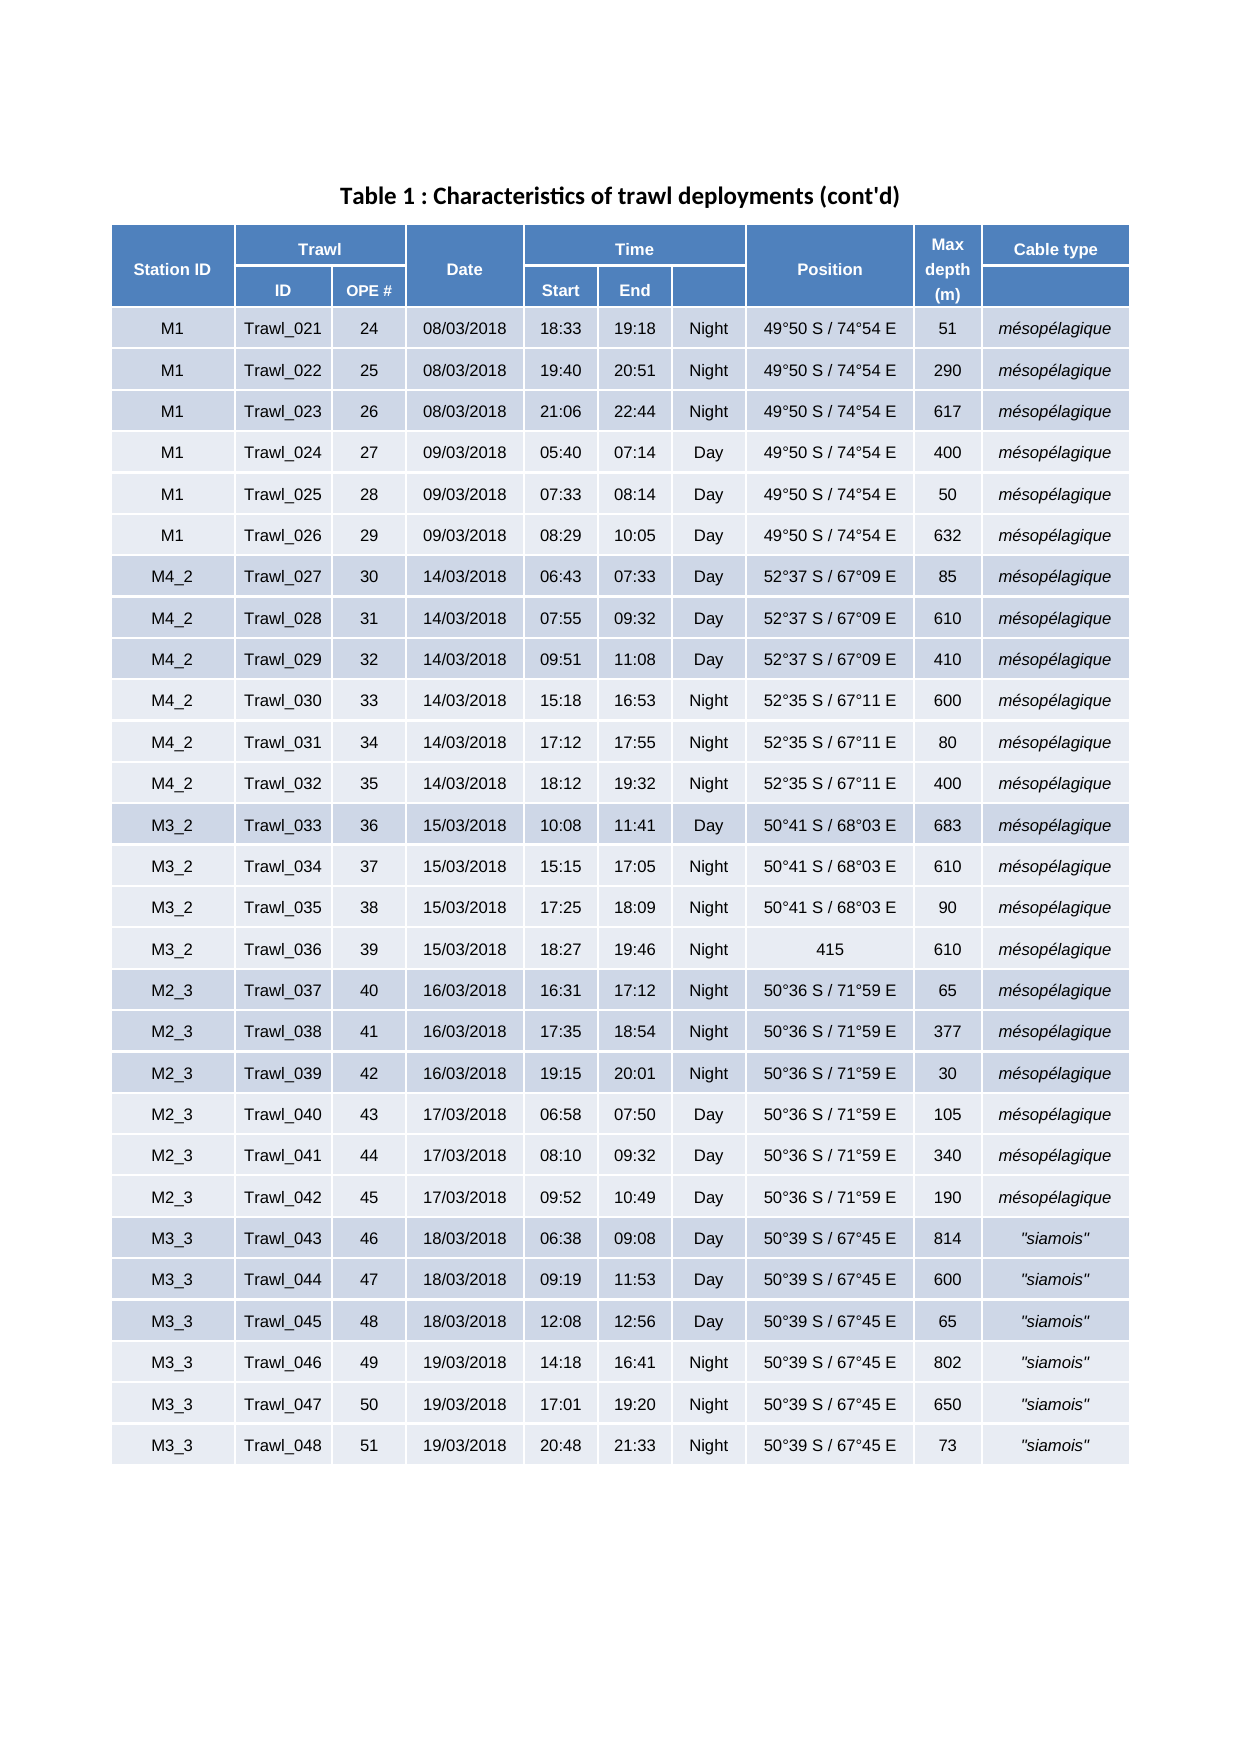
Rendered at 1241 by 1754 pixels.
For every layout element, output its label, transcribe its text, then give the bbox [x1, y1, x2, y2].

table_cell 52°35 S / 67°11 E [747, 763, 913, 802]
table_cell Night [673, 846, 745, 885]
table_cell M3_3 [112, 1383, 234, 1422]
table_cell 11:53 [599, 1259, 671, 1298]
table_cell 06:58 [525, 1094, 597, 1133]
table_cell Night [673, 1342, 745, 1381]
table_cell mésopélagique [983, 308, 1129, 347]
table_cell 50°36 S / 71°59 E [747, 970, 913, 1009]
table_cell Night [673, 928, 745, 968]
table_cell 15:15 [525, 846, 597, 885]
table_cell Trawl_048 [236, 1425, 331, 1464]
table_header Cable type [983, 225, 1129, 264]
table_cell ID [236, 267, 331, 306]
table_cell End [599, 267, 671, 306]
table_cell 41 [333, 1011, 405, 1050]
table_cell Day [673, 432, 745, 471]
table_cell Trawl_041 [236, 1135, 331, 1174]
table_cell Day [673, 556, 745, 595]
table_cell 15/03/2018 [407, 928, 523, 968]
table_cell 17:12 [525, 722, 597, 761]
table_cell Day [673, 598, 745, 637]
table_cell Night [673, 1425, 745, 1464]
table_cell 35 [333, 763, 405, 802]
table_cell 16/03/2018 [407, 970, 523, 1009]
table_cell 52°35 S / 67°11 E [747, 680, 913, 719]
table_cell 10:05 [599, 515, 671, 554]
table_cell Day [673, 804, 745, 843]
table_cell 28 [333, 474, 405, 513]
table_cell 49°50 S / 74°54 E [747, 432, 913, 471]
table_cell Trawl_045 [236, 1301, 331, 1340]
table_cell 10:08 [525, 804, 597, 843]
table_cell 632 [915, 515, 981, 554]
table_cell Trawl_028 [236, 598, 331, 637]
table_cell 190 [915, 1176, 981, 1216]
table_cell 50°41 S / 68°03 E [747, 804, 913, 843]
table_cell "siamois" [983, 1425, 1129, 1464]
table_header Trawl [236, 225, 405, 264]
table_cell 19/03/2018 [407, 1383, 523, 1422]
table_cell M3_2 [112, 804, 234, 843]
table_cell 39 [333, 928, 405, 968]
table_cell 340 [915, 1135, 981, 1174]
table_cell 31 [333, 598, 405, 637]
table_cell 85 [915, 556, 981, 595]
table_cell 18:27 [525, 928, 597, 968]
table_cell Trawl_034 [236, 846, 331, 885]
table_cell 07:33 [599, 556, 671, 595]
table_cell 16:53 [599, 680, 671, 719]
table_cell 43 [333, 1094, 405, 1133]
table_cell 17:55 [599, 722, 671, 761]
table_cell mésopélagique [983, 515, 1129, 554]
table_cell 49 [333, 1342, 405, 1381]
table_cell 15/03/2018 [407, 887, 523, 926]
table_cell M3_2 [112, 928, 234, 968]
table_cell 49°50 S / 74°54 E [747, 308, 913, 347]
table_header Max depth (m) [915, 225, 981, 306]
table_cell 17:35 [525, 1011, 597, 1050]
table_cell Trawl_035 [236, 887, 331, 926]
table_cell 19:32 [599, 763, 671, 802]
table_cell Night [673, 887, 745, 926]
table_cell 14:18 [525, 1342, 597, 1381]
table_cell Trawl_033 [236, 804, 331, 843]
table_cell 11:08 [599, 639, 671, 678]
table_cell Day [673, 639, 745, 678]
text Table 1 : Characteristics of trawl deployments (cont'd) [148, 180, 1092, 211]
table_cell 06:43 [525, 556, 597, 595]
table_cell mésopélagique [983, 432, 1129, 471]
table_cell 50°36 S / 71°59 E [747, 1053, 913, 1092]
table_cell 50°36 S / 71°59 E [747, 1094, 913, 1133]
table_cell Trawl_038 [236, 1011, 331, 1050]
table_cell 51 [915, 308, 981, 347]
table_cell 650 [915, 1383, 981, 1422]
table_cell 18:09 [599, 887, 671, 926]
table_cell Trawl_026 [236, 515, 331, 554]
table_cell 49°50 S / 74°54 E [747, 349, 913, 389]
table_cell "siamois" [983, 1259, 1129, 1298]
table_cell M1 [112, 308, 234, 347]
table_cell 610 [915, 846, 981, 885]
table_cell mésopélagique [983, 639, 1129, 678]
table_cell 65 [915, 1301, 981, 1340]
table_cell M2_3 [112, 1176, 234, 1216]
table_cell 08/03/2018 [407, 349, 523, 389]
table_cell 18/03/2018 [407, 1259, 523, 1298]
table_cell [673, 267, 745, 306]
table_cell 09:19 [525, 1259, 597, 1298]
table_cell 49°50 S / 74°54 E [747, 515, 913, 554]
table_cell mésopélagique [983, 1094, 1129, 1133]
table_cell M3_2 [112, 887, 234, 926]
table_cell 45 [333, 1176, 405, 1216]
table_cell 14/03/2018 [407, 556, 523, 595]
table_cell Trawl_036 [236, 928, 331, 968]
table_cell Night [673, 1383, 745, 1422]
table_cell 18/03/2018 [407, 1301, 523, 1340]
table_cell mésopélagique [983, 474, 1129, 513]
table_cell Trawl_023 [236, 391, 331, 430]
table_cell 20:01 [599, 1053, 671, 1092]
table_cell 48 [333, 1301, 405, 1340]
table_cell 600 [915, 1259, 981, 1298]
table_header Time [525, 225, 745, 264]
table_cell 26 [333, 391, 405, 430]
table_cell 16:41 [599, 1342, 671, 1381]
table_cell Day [673, 1218, 745, 1257]
table_cell M3_3 [112, 1301, 234, 1340]
table_cell Trawl_021 [236, 308, 331, 347]
table_cell Night [673, 1011, 745, 1050]
table_cell Trawl_030 [236, 680, 331, 719]
table_cell 21:33 [599, 1425, 671, 1464]
table_cell mésopélagique [983, 391, 1129, 430]
table_cell 65 [915, 970, 981, 1009]
table_cell [983, 267, 1129, 306]
table_cell 09/03/2018 [407, 474, 523, 513]
table_cell 18:33 [525, 308, 597, 347]
table_cell 17:12 [599, 970, 671, 1009]
table_cell mésopélagique [983, 763, 1129, 802]
table_cell M2_3 [112, 1135, 234, 1174]
table_cell M1 [112, 349, 234, 389]
table_cell M1 [112, 432, 234, 471]
table_cell 377 [915, 1011, 981, 1050]
table_cell 09/03/2018 [407, 515, 523, 554]
table_cell 08/03/2018 [407, 308, 523, 347]
table_cell 18/03/2018 [407, 1218, 523, 1257]
table_cell M4_2 [112, 680, 234, 719]
table_cell 400 [915, 432, 981, 471]
table_cell M3_3 [112, 1342, 234, 1381]
table_cell 14/03/2018 [407, 763, 523, 802]
table_cell 15/03/2018 [407, 846, 523, 885]
table_cell 14/03/2018 [407, 722, 523, 761]
table_cell 50°36 S / 71°59 E [747, 1135, 913, 1174]
table_cell mésopélagique [983, 598, 1129, 637]
table_cell M2_3 [112, 1094, 234, 1133]
table_cell 52°37 S / 67°09 E [747, 639, 913, 678]
table_cell Night [673, 763, 745, 802]
table_cell Trawl_024 [236, 432, 331, 471]
table_cell Day [673, 474, 745, 513]
table_cell 24 [333, 308, 405, 347]
table_cell "siamois" [983, 1383, 1129, 1422]
table_cell Trawl_022 [236, 349, 331, 389]
table_cell 37 [333, 846, 405, 885]
table_cell 33 [333, 680, 405, 719]
table_cell 52°35 S / 67°11 E [747, 722, 913, 761]
table_cell 50 [333, 1383, 405, 1422]
table_cell mésopélagique [983, 804, 1129, 843]
table_cell Day [673, 1301, 745, 1340]
table_cell M4_2 [112, 722, 234, 761]
table_cell 25 [333, 349, 405, 389]
table_cell mésopélagique [983, 887, 1129, 926]
table_cell mésopélagique [983, 349, 1129, 389]
table_cell 12:56 [599, 1301, 671, 1340]
table_cell 34 [333, 722, 405, 761]
table_cell 16/03/2018 [407, 1011, 523, 1050]
table_cell 29 [333, 515, 405, 554]
table_cell 19:15 [525, 1053, 597, 1092]
table_cell M2_3 [112, 970, 234, 1009]
table_cell 05:40 [525, 432, 597, 471]
table_cell 27 [333, 432, 405, 471]
table_cell 50°39 S / 67°45 E [747, 1342, 913, 1381]
table_cell Trawl_025 [236, 474, 331, 513]
table_cell Trawl_043 [236, 1218, 331, 1257]
table_cell 17:05 [599, 846, 671, 885]
table_cell 46 [333, 1218, 405, 1257]
table_cell 683 [915, 804, 981, 843]
table_cell 400 [915, 763, 981, 802]
table_cell Night [673, 1053, 745, 1092]
table_cell M3_3 [112, 1218, 234, 1257]
table_cell M3_3 [112, 1259, 234, 1298]
table_cell 36 [333, 804, 405, 843]
table_cell Trawl_042 [236, 1176, 331, 1216]
table_cell 18:54 [599, 1011, 671, 1050]
table_cell "siamois" [983, 1218, 1129, 1257]
table_cell M2_3 [112, 1053, 234, 1092]
table_cell Trawl_029 [236, 639, 331, 678]
table_cell 07:33 [525, 474, 597, 513]
table_cell 80 [915, 722, 981, 761]
table_cell 19:40 [525, 349, 597, 389]
table_cell Night [673, 680, 745, 719]
table_cell 08:29 [525, 515, 597, 554]
table_cell M4_2 [112, 598, 234, 637]
table_cell 09:51 [525, 639, 597, 678]
table_cell 415 [747, 928, 913, 968]
table_cell 47 [333, 1259, 405, 1298]
table_cell M3_2 [112, 846, 234, 885]
table_cell 14/03/2018 [407, 639, 523, 678]
table_cell 50 [915, 474, 981, 513]
table_cell Start [525, 267, 597, 306]
table_cell mésopélagique [983, 970, 1129, 1009]
table_cell 30 [915, 1053, 981, 1092]
table_cell 19:46 [599, 928, 671, 968]
table_cell Trawl_037 [236, 970, 331, 1009]
table_cell 610 [915, 928, 981, 968]
table_cell 16/03/2018 [407, 1053, 523, 1092]
table_cell 105 [915, 1094, 981, 1133]
table_cell M4_2 [112, 763, 234, 802]
table_header Date [407, 225, 523, 306]
table_cell 610 [915, 598, 981, 637]
table_cell 52°37 S / 67°09 E [747, 556, 913, 595]
table_header Position [747, 225, 913, 306]
table_cell 50°41 S / 68°03 E [747, 887, 913, 926]
table_cell 06:38 [525, 1218, 597, 1257]
table_cell 08:14 [599, 474, 671, 513]
table_cell Night [673, 970, 745, 1009]
table_cell Trawl_046 [236, 1342, 331, 1381]
table_cell mésopélagique [983, 680, 1129, 719]
table_cell mésopélagique [983, 1053, 1129, 1092]
table_cell 07:50 [599, 1094, 671, 1133]
table_cell 19/03/2018 [407, 1342, 523, 1381]
table_cell M1 [112, 515, 234, 554]
table_cell M1 [112, 391, 234, 430]
table_cell mésopélagique [983, 1135, 1129, 1174]
table_cell 40 [333, 970, 405, 1009]
table_cell mésopélagique [983, 928, 1129, 968]
table_cell 49°50 S / 74°54 E [747, 391, 913, 430]
table_cell 20:51 [599, 349, 671, 389]
table_cell 17/03/2018 [407, 1135, 523, 1174]
table_cell 17/03/2018 [407, 1176, 523, 1216]
table_cell 73 [915, 1425, 981, 1464]
table_cell 09/03/2018 [407, 432, 523, 471]
table_cell Night [673, 349, 745, 389]
table_cell 12:08 [525, 1301, 597, 1340]
table_cell 10:49 [599, 1176, 671, 1216]
table_cell 50°39 S / 67°45 E [747, 1425, 913, 1464]
table_cell Night [673, 391, 745, 430]
table_cell 802 [915, 1342, 981, 1381]
table_header Station ID [112, 225, 234, 306]
table_cell mésopélagique [983, 1176, 1129, 1216]
table_cell 50°39 S / 67°45 E [747, 1218, 913, 1257]
table_cell 20:48 [525, 1425, 597, 1464]
table_cell Day [673, 1259, 745, 1298]
table_cell 19/03/2018 [407, 1425, 523, 1464]
table_cell 14/03/2018 [407, 598, 523, 637]
table_cell 410 [915, 639, 981, 678]
table_cell Night [673, 308, 745, 347]
table_cell 22:44 [599, 391, 671, 430]
table_cell mésopélagique [983, 1011, 1129, 1050]
table_cell 19:20 [599, 1383, 671, 1422]
table_cell Trawl_044 [236, 1259, 331, 1298]
table_cell 09:32 [599, 598, 671, 637]
table_cell M4_2 [112, 556, 234, 595]
table_cell Day [673, 1176, 745, 1216]
table_cell M3_3 [112, 1425, 234, 1464]
table_cell 50°39 S / 67°45 E [747, 1301, 913, 1340]
table_cell mésopélagique [983, 846, 1129, 885]
table_cell 17:01 [525, 1383, 597, 1422]
table_cell mésopélagique [983, 722, 1129, 761]
table_cell 19:18 [599, 308, 671, 347]
table_cell 600 [915, 680, 981, 719]
table_cell 290 [915, 349, 981, 389]
table_cell M1 [112, 474, 234, 513]
table_cell 90 [915, 887, 981, 926]
table_cell 30 [333, 556, 405, 595]
table_cell 08:10 [525, 1135, 597, 1174]
table_cell 18:12 [525, 763, 597, 802]
table_cell 50°41 S / 68°03 E [747, 846, 913, 885]
table_cell 50°36 S / 71°59 E [747, 1176, 913, 1216]
table_cell 07:55 [525, 598, 597, 637]
table_cell 49°50 S / 74°54 E [747, 474, 913, 513]
table_cell Trawl_040 [236, 1094, 331, 1133]
table_cell 50°36 S / 71°59 E [747, 1011, 913, 1050]
table_cell 50°39 S / 67°45 E [747, 1383, 913, 1422]
table_cell 42 [333, 1053, 405, 1092]
table_cell Night [673, 722, 745, 761]
table_cell 11:41 [599, 804, 671, 843]
table_cell OPE # [333, 267, 405, 306]
table_cell Trawl_027 [236, 556, 331, 595]
table_cell 51 [333, 1425, 405, 1464]
table_cell 09:32 [599, 1135, 671, 1174]
table_cell mésopélagique [983, 556, 1129, 595]
table_cell Trawl_032 [236, 763, 331, 802]
table_cell 15/03/2018 [407, 804, 523, 843]
table_cell 15:18 [525, 680, 597, 719]
table_cell "siamois" [983, 1342, 1129, 1381]
table_cell 38 [333, 887, 405, 926]
table_cell Trawl_047 [236, 1383, 331, 1422]
table_cell Day [673, 1094, 745, 1133]
table_cell 52°37 S / 67°09 E [747, 598, 913, 637]
table_cell 32 [333, 639, 405, 678]
table_cell Day [673, 515, 745, 554]
table_cell 617 [915, 391, 981, 430]
table_cell 09:52 [525, 1176, 597, 1216]
table_cell 07:14 [599, 432, 671, 471]
table_cell 17/03/2018 [407, 1094, 523, 1133]
table_cell Trawl_039 [236, 1053, 331, 1092]
table_cell 16:31 [525, 970, 597, 1009]
table_cell M2_3 [112, 1011, 234, 1050]
table_cell 17:25 [525, 887, 597, 926]
table_cell Trawl_031 [236, 722, 331, 761]
table_cell 44 [333, 1135, 405, 1174]
table_cell 21:06 [525, 391, 597, 430]
table_cell 814 [915, 1218, 981, 1257]
table_cell 09:08 [599, 1218, 671, 1257]
table_cell 50°39 S / 67°45 E [747, 1259, 913, 1298]
table_cell Day [673, 1135, 745, 1174]
table_cell 14/03/2018 [407, 680, 523, 719]
table_cell 08/03/2018 [407, 391, 523, 430]
table_cell M4_2 [112, 639, 234, 678]
table_cell "siamois" [983, 1301, 1129, 1340]
